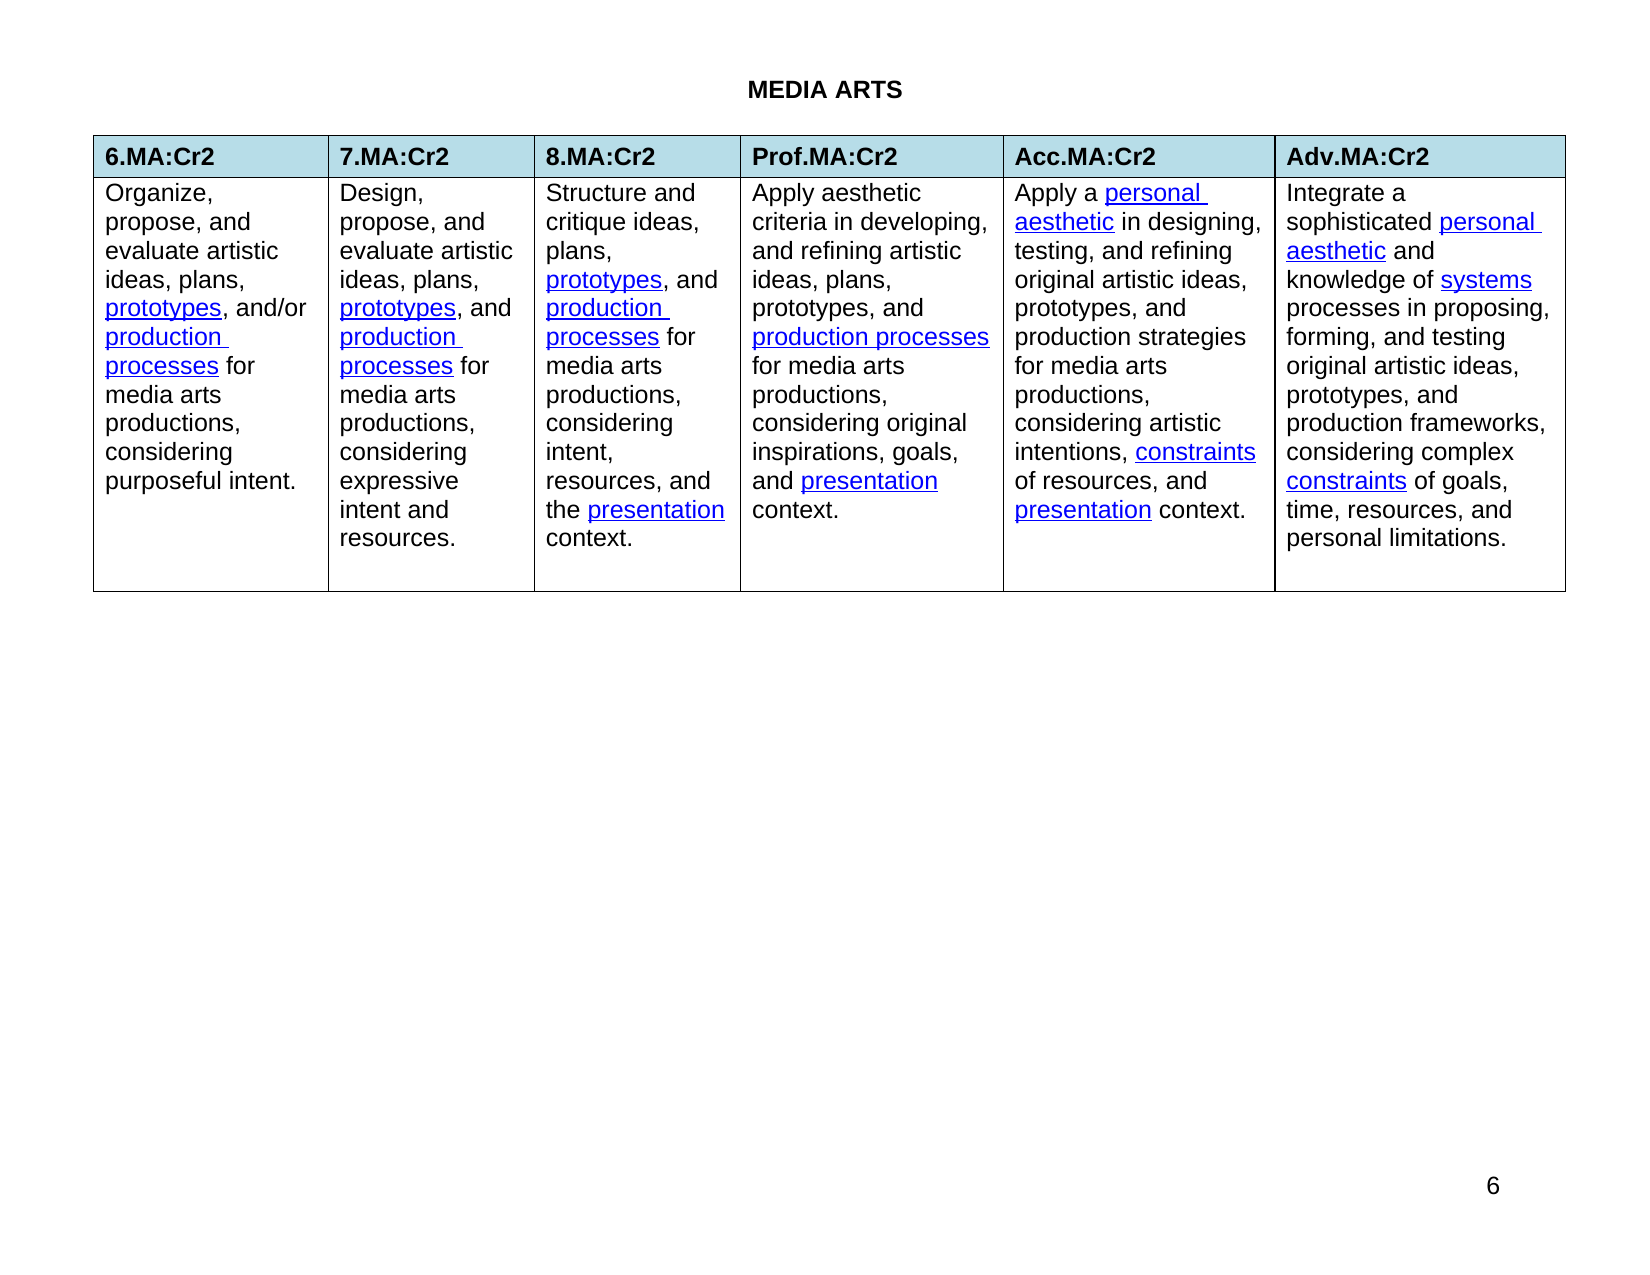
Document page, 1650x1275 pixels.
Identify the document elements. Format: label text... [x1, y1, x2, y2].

table_header 8.MA:Cr2 [535, 136, 740, 177]
table_header 6.MA:Cr2 [94, 136, 328, 177]
table_header 7.MA:Cr2 [329, 136, 534, 177]
table_header Prof.MA:Cr2 [741, 136, 1003, 177]
table_cell Integrate a sophisticated personal aesthetic and knowledge of systems processes in proposing, forming, and testing original artistic ideas, prototypes, and production frameworks, considering complex constraints of goals, time, resources, and personal limitations. [1276, 178, 1565, 591]
table_cell Apply a personal aesthetic in designing, testing, and refining original artistic ideas, prototypes, and production strategies for media arts productions, considering artistic intentions, constraints of resources, and presentation context. [1004, 178, 1274, 591]
table_header Acc.MA:Cr2 [1004, 136, 1274, 177]
table_cell Structure and critique ideas, plans, prototypes, and production processes for media arts productions, considering intent, resources, and the presentation context. [535, 178, 740, 591]
table_cell Apply aesthetic criteria in developing, and refining artistic ideas, plans, prototypes, and production processes for media arts productions, considering original inspirations, goals, and presentation context. [741, 178, 1003, 591]
table_cell Organize, propose, and evaluate artistic ideas, plans, prototypes, and/or production processes for media arts productions, considering purposeful intent. [94, 178, 328, 591]
table_cell Design, propose, and evaluate artistic ideas, plans, prototypes, and production processes for media arts productions, considering expressive intent and resources. [329, 178, 534, 591]
table_header Adv.MA:Cr2 [1276, 136, 1565, 177]
